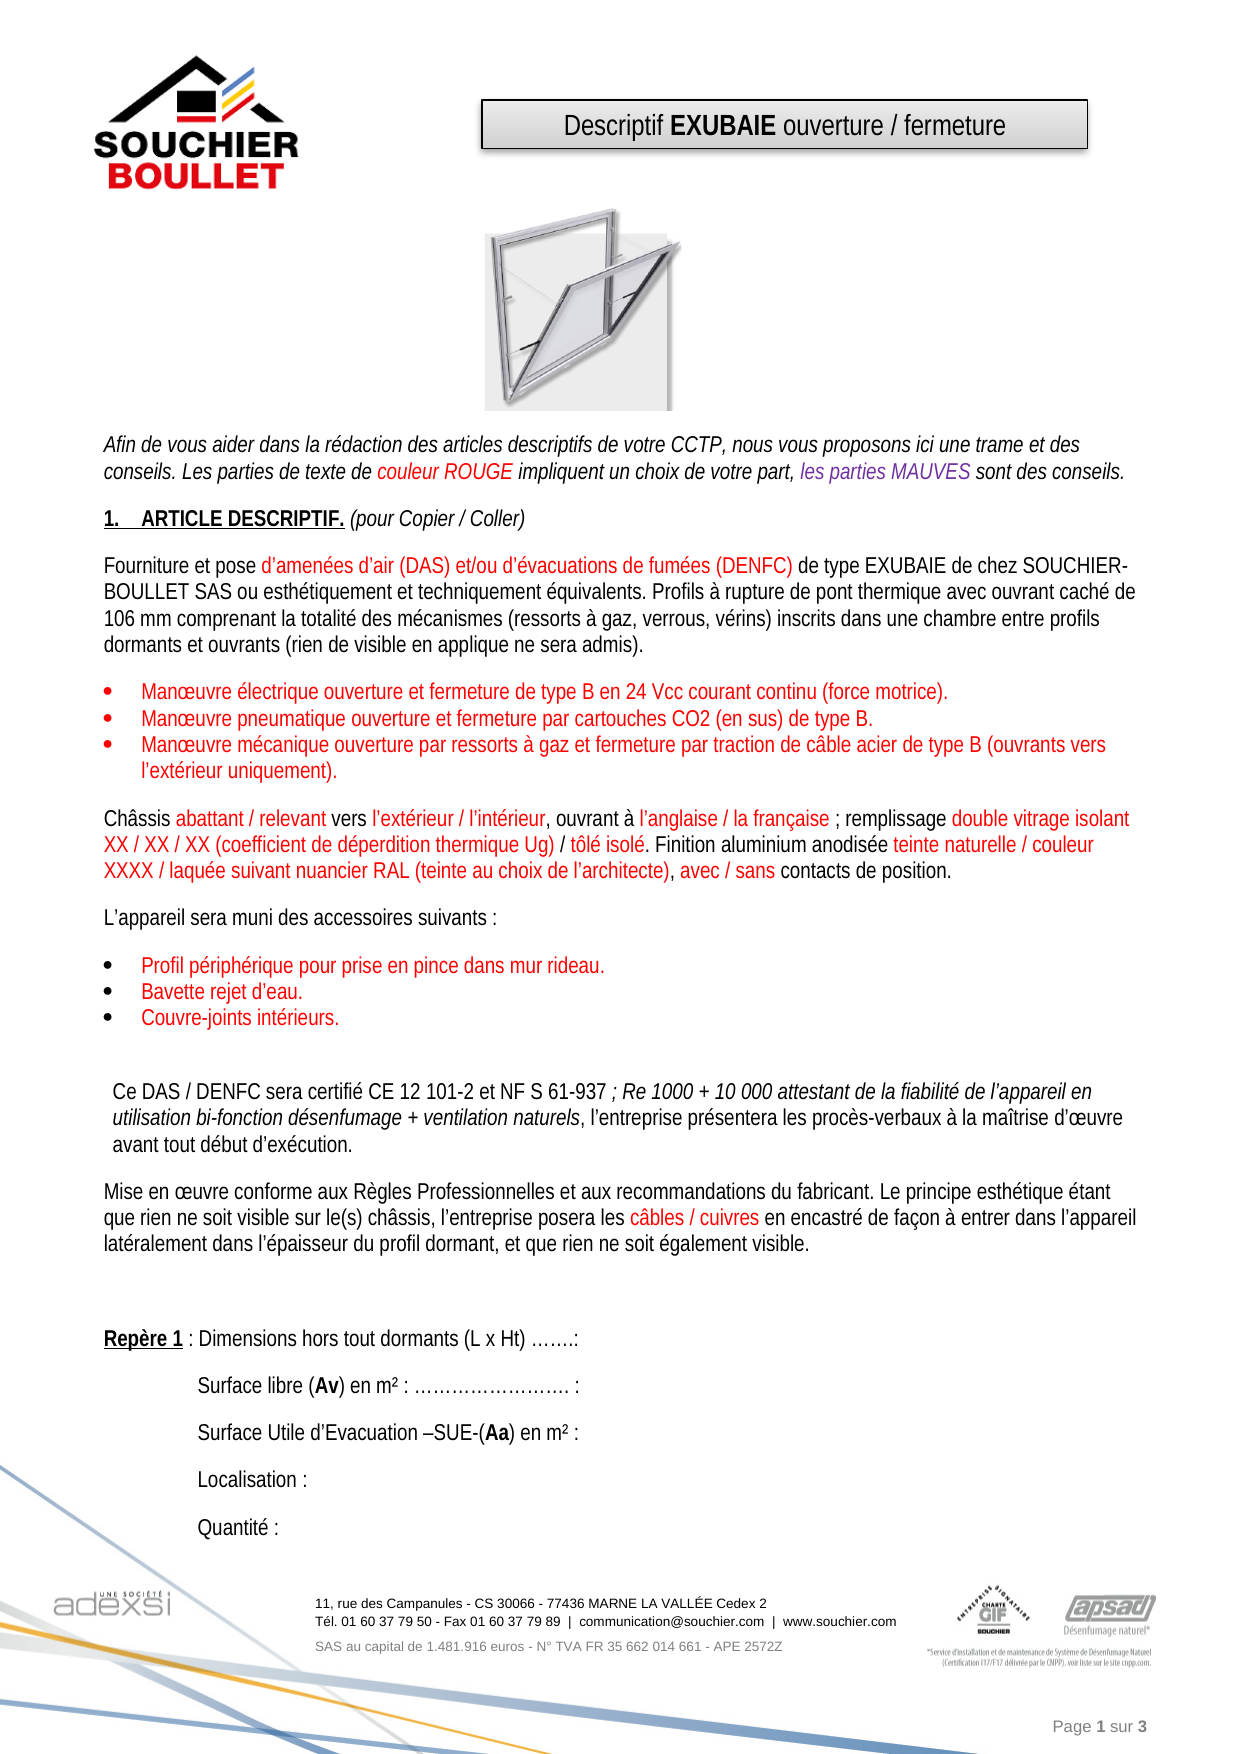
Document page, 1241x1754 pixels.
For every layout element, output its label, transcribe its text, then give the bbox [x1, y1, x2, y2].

text Repère 1 : Dimensions hors tout dormants (L x Ht) …….: [103, 1325, 1138, 1351]
text L’appareil sera muni des accessoires suivants : [103, 904, 1138, 931]
list Bavette rejet d’eau. [103, 978, 1138, 1004]
text Quantité : [103, 1513, 1138, 1540]
text Surface Utile d’Evacuation –SUE-(Aa) en m² : [103, 1419, 1138, 1446]
text Ce DAS / DENFC sera certifié CE 12 101-2 et NF S 61-937 ; Re 1000 + 10 000 attestant de la fiabilité de l’appareil en utilisation bi-fonction désenfumage + ventilation naturels, l’entreprise présentera les procès-verbaux à la maîtrise d’œuvre avant tout début d’exécution. [112, 1078, 1138, 1157]
picture [484, 198, 682, 411]
list Manœuvre électrique ouverture et fermeture de type B en 24 Vcc courant continu (force motrice). [103, 678, 1138, 704]
picture [0, 1460, 1240, 1754]
text Afin de vous aider dans la rédaction des articles descriptifs de votre CCTP, nous vous proposons ici une trame et des conseils. Les parties de texte de couleur ROUGE impliquent un choix de votre part, les parties MAUVES sont des conseils. [103, 431, 1138, 484]
text Surface libre (Av) en m² : ……………………. : [103, 1372, 1138, 1398]
list Profil périphérique pour prise en pince dans mur rideau. [103, 952, 1138, 978]
text Localisation : [103, 1466, 1138, 1493]
list Manœuvre pneumatique ouverture et fermeture par cartouches CO2 (en sus) de type B. [103, 704, 1138, 731]
picture [88, 44, 308, 199]
text Mise en œuvre conforme aux Règles Professionnelles et aux recommandations du fabricant. Le principe esthétique étant que rien ne soit visible sur le(s) châssis, l’entreprise posera les câbles / cuivres en encastré de façon à entrer dans l’appareil latéralement dans l’épaisseur du profil dormant, et que rien ne soit également visible. [103, 1178, 1138, 1257]
text Châssis abattant / relevant vers l’extérieur / l’intérieur, ouvrant à l’anglaise / la française ; remplissage double vitrage isolant XX / XX / XX (coefficient de déperdition thermique Ug) / tôlé isolé. Finition aluminium anodisée teinte naturelle / couleur XXXX / laquée suivant nuancier RAL (teinte au choix de l’architecte), avec / sans contacts de position. [103, 804, 1138, 883]
list Manœuvre mécanique ouverture par ressorts à gaz et fermeture par traction de câble acier de type B (ouvrants vers l’extérieur uniquement). [103, 731, 1138, 784]
list Couvre-joints intérieurs. [103, 1004, 1138, 1031]
text Fourniture et pose d’amenées d’air (DAS) et/ou d’évacuations de fumées (DENFC) de type EXUBAIE de chez SOUCHIER-BOULLET SAS ou esthétiquement et techniquement équivalents. Profils à rupture de pont thermique avec ouvrant caché de 106 mm comprenant la totalité des mécanismes (ressorts à gaz, verrous, vérins) inscrits dans une chambre entre profils dormants et ouvrants (rien de visible en applique ne sera admis). [103, 552, 1138, 657]
list ARTICLE DESCRIPTIF. (pour Copier / Coller) [103, 505, 1138, 531]
